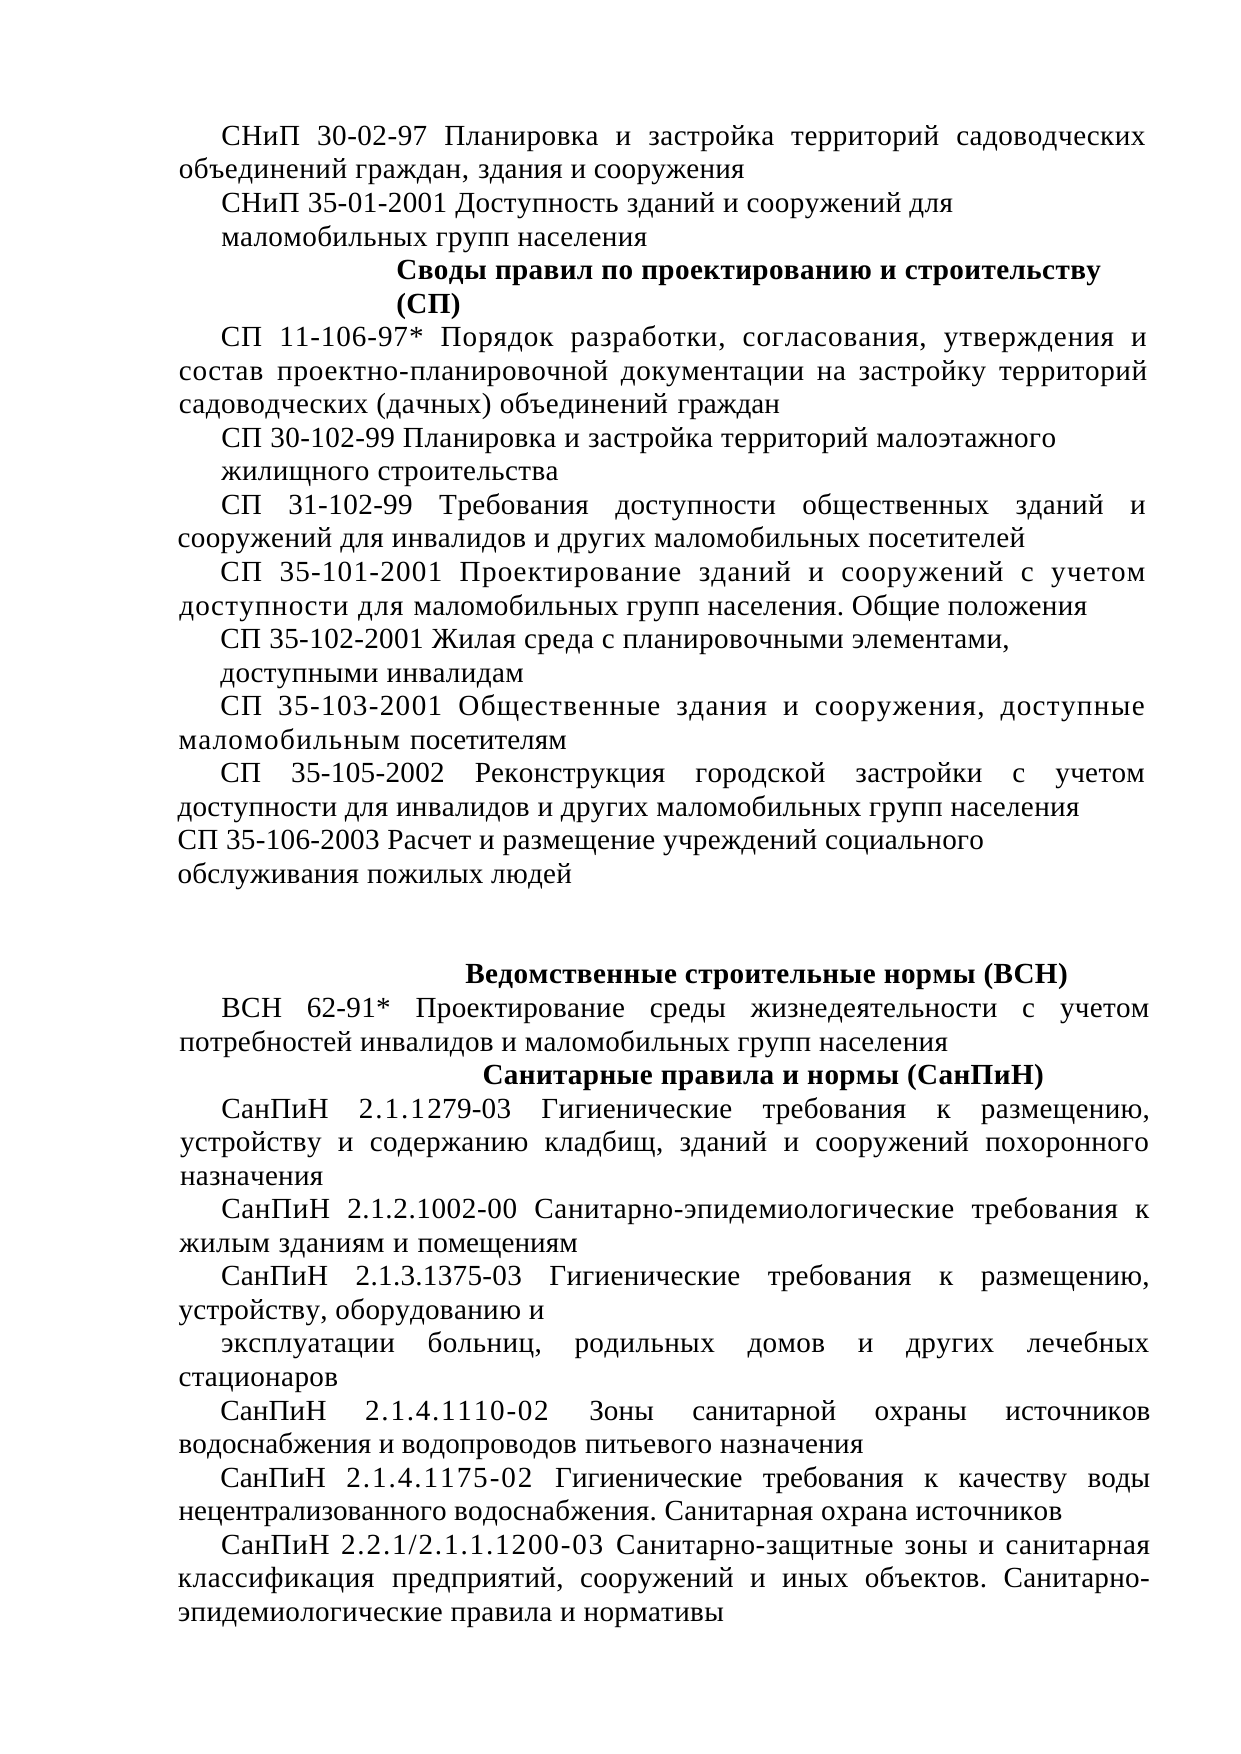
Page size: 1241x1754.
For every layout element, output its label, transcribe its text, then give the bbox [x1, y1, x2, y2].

text СанПиН 2.1.4.1110-02 Зоны санитарной охраны источников водоснабжения и водопроводов питьевого назначения [178, 1393, 1151, 1460]
text ВСН 62-91* Проектирование среды жизнедеятельности с учетом потребностей инвалидов и маломобильных групп населения [179, 990, 1151, 1057]
text Ведомственные строительные нормы (ВСН) [465, 957, 1152, 990]
text эксплуатации больниц, родильных домов и других лечебных стационаров [178, 1326, 1151, 1393]
text СанПиН 2.1.2.1002-00 Санитарно-эпидемиологические требования к жилым зданиям и помещениям [179, 1191, 1151, 1258]
text СП 35-101-2001 Проектирование зданий и сооружений с учетом доступности для маломобильных групп населения. Общие положения [179, 554, 1147, 621]
text СанПиН 2.2.1/2.1.1.1200-03 Санитарно-защитные зоны и санитарная классификация предприятий, сооружений и иных объектов. Санитарно-эпидемиологические правила и нормативы [178, 1527, 1151, 1627]
text СанПиН 2.1.4.1175-02 Гигиенические требования к качеству воды нецентрализованного водоснабжения. Санитарная охрана источников [178, 1460, 1151, 1527]
text СП 31-102-99 Требования доступности общественных зданий и сооружений для инвалидов и других маломобильных посетителей [177, 487, 1147, 554]
text СНиП 30-02-97 Планировка и застройка территорий садоводческих объединений граждан, здания и сооружения [179, 118, 1147, 185]
text СП 11-106-97* Порядок разработки, согласования, утверждения и состав проектно-планировочной документации на застройку территорий садоводческих (дачных) объединений граждан [179, 319, 1149, 420]
text СП 35-102-2001 Жилая среда с планировочными элементами, доступными инвалидам [220, 621, 1152, 688]
text Своды правил по проектированию и строительству (СП) [396, 252, 1152, 319]
text СП 35-106-2003 Расчет и размещение учреждений социального обслуживания пожилых людей [177, 822, 1152, 889]
text СП 35-105-2002 Реконструкция городской застройки с учетом доступности для инвалидов и других маломобильных групп населения [177, 755, 1147, 822]
text СП 30-102-99 Планировка и застройка территорий малоэтажного жилищного строительства [221, 420, 1152, 487]
text СанПиН 2.1.1279-03 Гигиенические требования к размещению, устройству и содержанию кладбищ, зданий и сооружений похоронного назначения [180, 1091, 1151, 1191]
text СанПиН 2.1.3.1375-03 Гигиенические требования к размещению, устройству, оборудованию и [178, 1258, 1151, 1326]
text Санитарные правила и нормы (СанПиН) [482, 1057, 1152, 1091]
text СНиП 35-01-2001 Доступность зданий и сооружений для маломобильных групп населения [221, 185, 1152, 252]
text СП 35-103-2001 Общественные здания и сооружения, доступные маломобильным посетителям [178, 688, 1146, 755]
